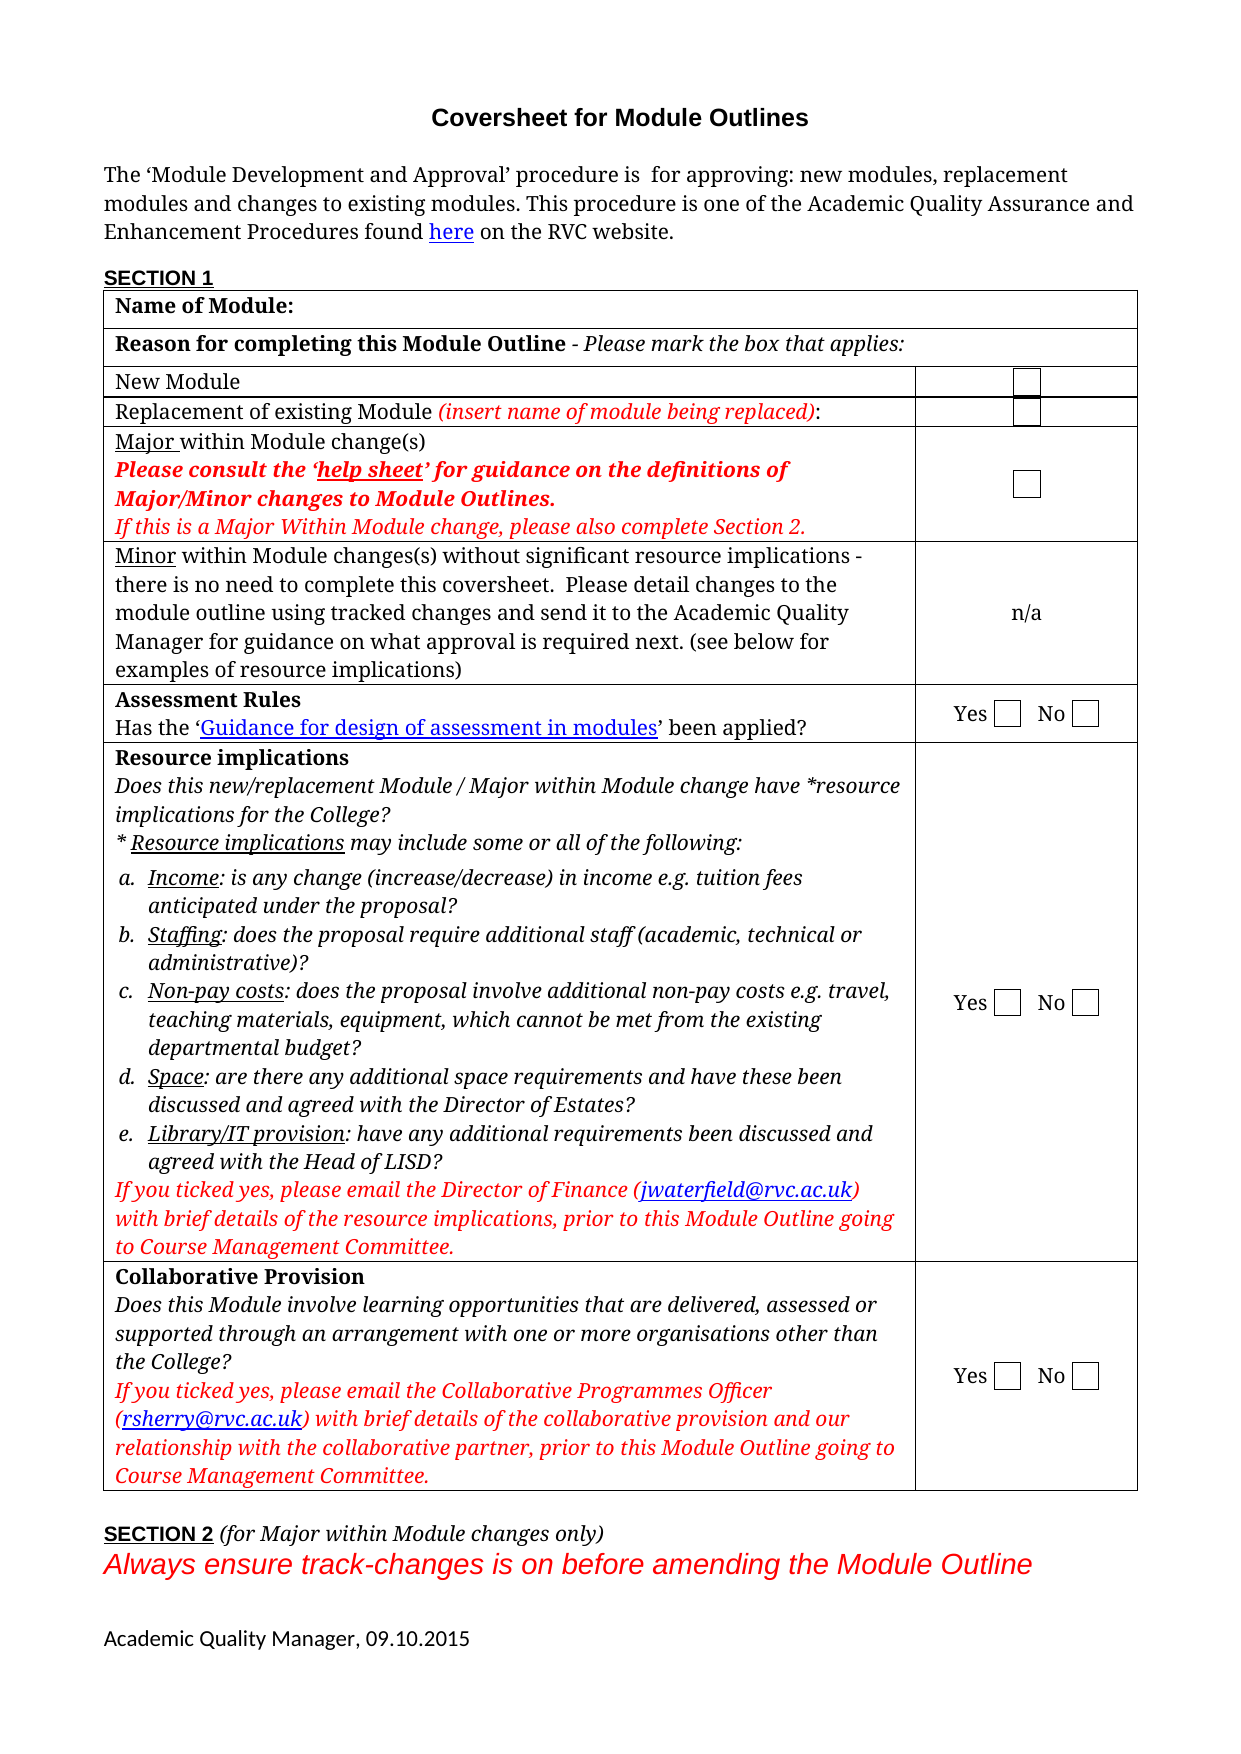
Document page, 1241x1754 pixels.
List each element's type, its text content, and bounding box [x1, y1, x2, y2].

table_cell Replacement of existing Module (insert name of module being replaced): [104, 398, 915, 426]
table_cell Assessment Rules Has the ‘Guidance for design of assessment in modules’ been applied? [104, 685, 915, 742]
table_cell [1041, 398, 1137, 426]
table_cell Yes No [916, 685, 1137, 742]
table_cell Yes No [916, 743, 1137, 1261]
table_header Name of Module: [104, 291, 1137, 328]
text SECTION 2 (for Major within Module changes only) [103, 1519, 1137, 1547]
table_cell [916, 398, 1013, 426]
table_cell Reason for completing this Module Outline - Please mark the box that applies: [104, 329, 1137, 366]
table_cell Minor within Module changes(s) without significant resource implications - there is no need to complete this coversheet. Please detail changes to the module outline using tracked changes and send it to the Academic Quality Manager for guidance on what approval is required next. (see below for examples of resource implications) [104, 542, 915, 684]
title The ‘Module Development and Approval’ procedure is for approving: new modules, replacement modules and changes to existing modules. This procedure is one of the Academic Quality Assurance and Enhancement Procedures found here on the RVC website. [103, 161, 1137, 246]
text SECTION 1 [103, 266, 1137, 290]
table_cell Resource implications Does this new/replacement Module / Major within Module change have *resource implications for the College? * Resource implications may include some or all of the following: Income: is any change (increase/decrease) in income e.g. tuition fees anticipated under the proposal? Staffing: does the proposal require additional staff (academic, technical or administrative)? Non-pay costs: does the proposal involve additional non-pay costs e.g. travel, teaching materials, equipment, which cannot be met from the existing departmental budget? Space: are there any additional space requirements and have these been discussed and agreed with the Director of Estates? Library/IT provision: have any additional requirements been discussed and agreed with the Head of LISD? If you ticked yes, please email the Director of Finance (jwaterfield@rvc.ac.uk) with brief details of the resource implications, prior to this Module Outline going to Course Management Committee. [104, 743, 915, 1261]
table_cell [916, 427, 1137, 541]
text Always ensure track-changes is on before amending the Module Outline [103, 1547, 1137, 1581]
table_cell Collaborative Provision Does this Module involve learning opportunities that are delivered, assessed or supported through an arrangement with one or more organisations other than the College? If you ticked yes, please email the Collaborative Programmes Officer (rsherry@rvc.ac.uk) with brief details of the collaborative provision and our relationship with the collaborative partner, prior to this Module Outline going to Course Management Committee. [104, 1262, 915, 1489]
table_cell n/a [916, 542, 1137, 684]
table_cell Yes No [916, 1262, 1137, 1489]
table_cell New Module [104, 367, 915, 396]
table_cell [916, 367, 1137, 396]
text Coversheet for Module Outlines [103, 103, 1137, 132]
table_cell Major within Module change(s) Please consult the ‘help sheet’ for guidance on the definitions of Major/Minor changes to Module Outlines. If this is a Major Within Module change, please also complete Section 2. [104, 427, 915, 541]
table_cell [1014, 399, 1040, 425]
